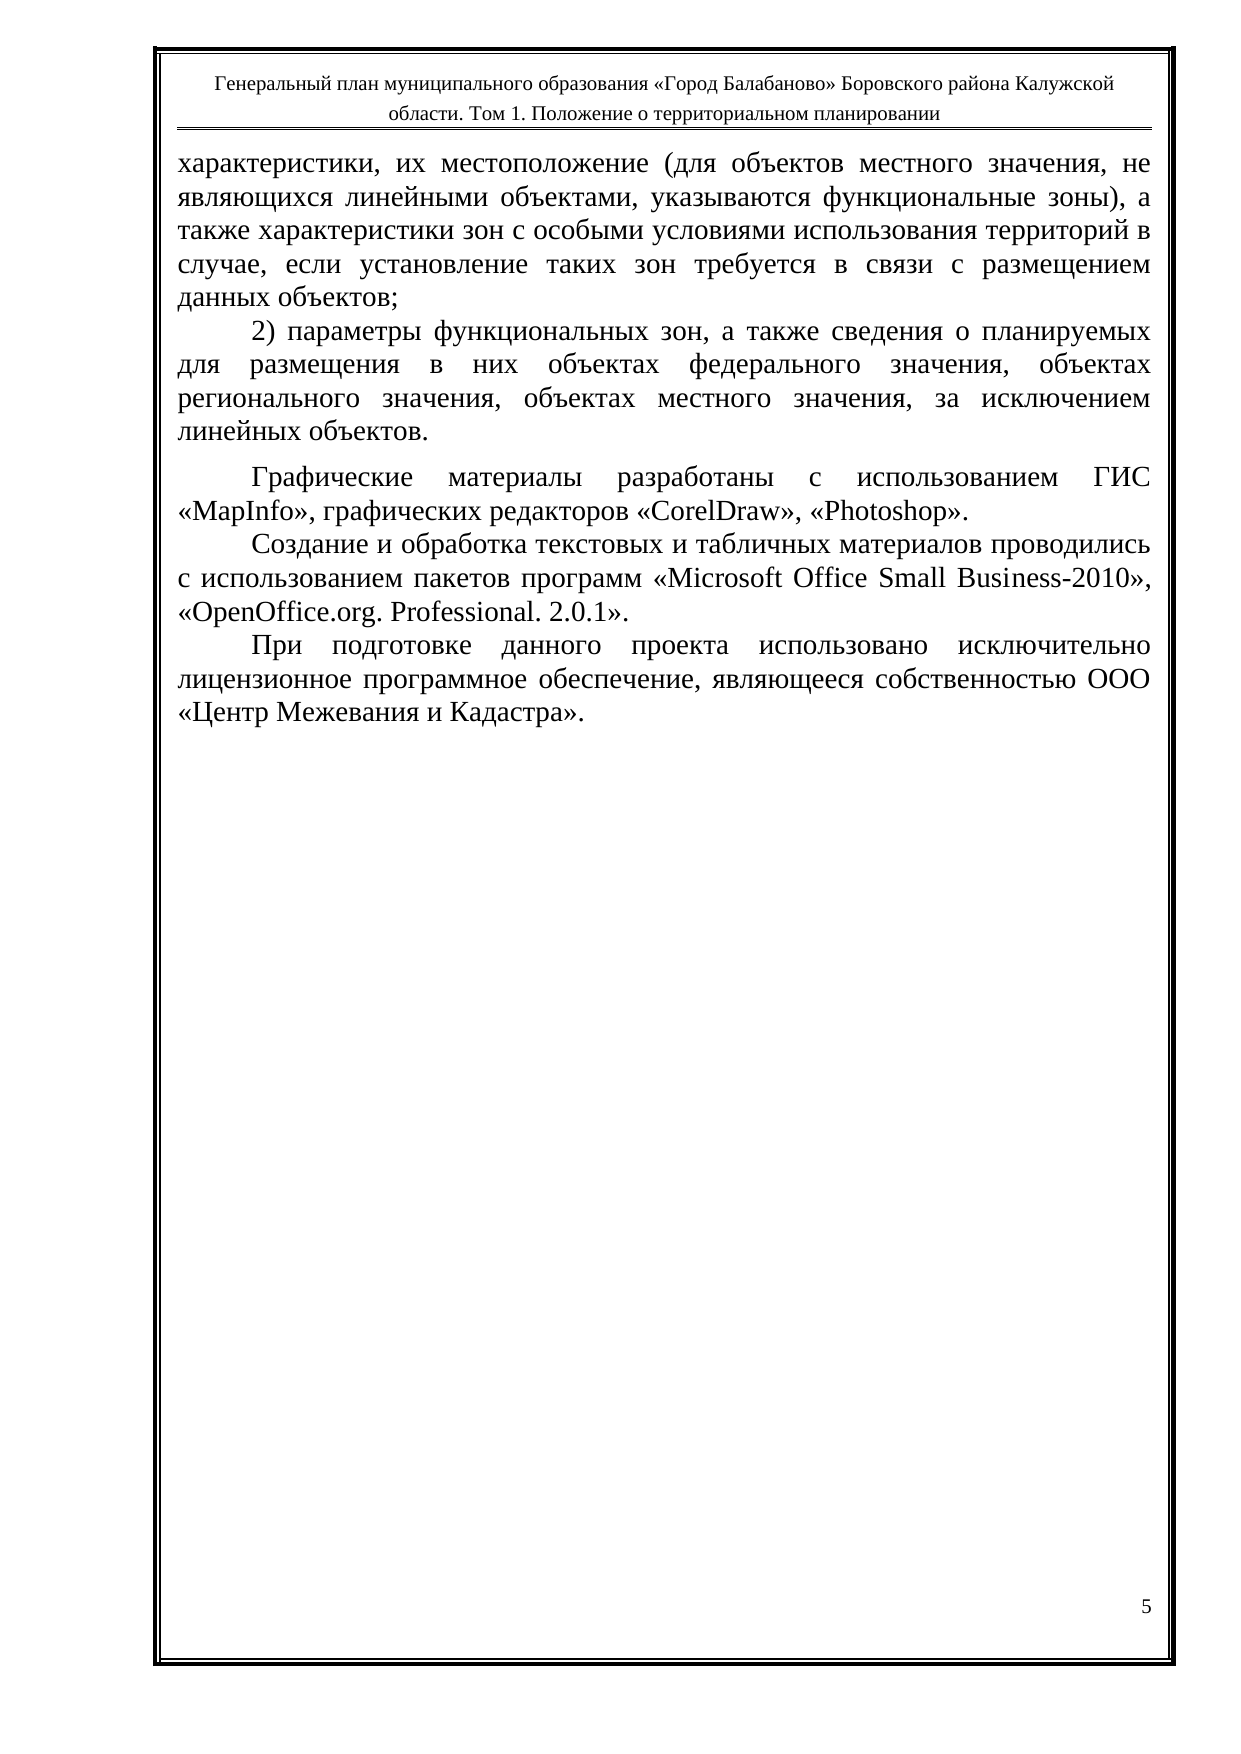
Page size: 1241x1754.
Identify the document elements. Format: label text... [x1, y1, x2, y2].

text Графические материалы разработаны с использованием ГИС «MapInfo», графических редакторов «CorelDraw», «Photoshop». [177, 459, 1152, 527]
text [177, 145, 1152, 313]
text Создание и обработка текстовых и табличных материалов проводились с использованием пакетов программ «Microsoft Office Small Business-2010», «OpenOffice.org. Professional. 2.0.1». [177, 527, 1152, 627]
text При подготовке данного проекта использовано исключительно лицензионное программное обеспечение, являющееся собственностью ООО «Центр Межевания и Кадастра». [177, 627, 1152, 728]
text 2) параметры функциональных зон, а также сведения о планируемых для размещения в них объектах федерального значения, объектах регионального значения, объектах местного значения, за исключением линейных объектов. [177, 313, 1152, 447]
